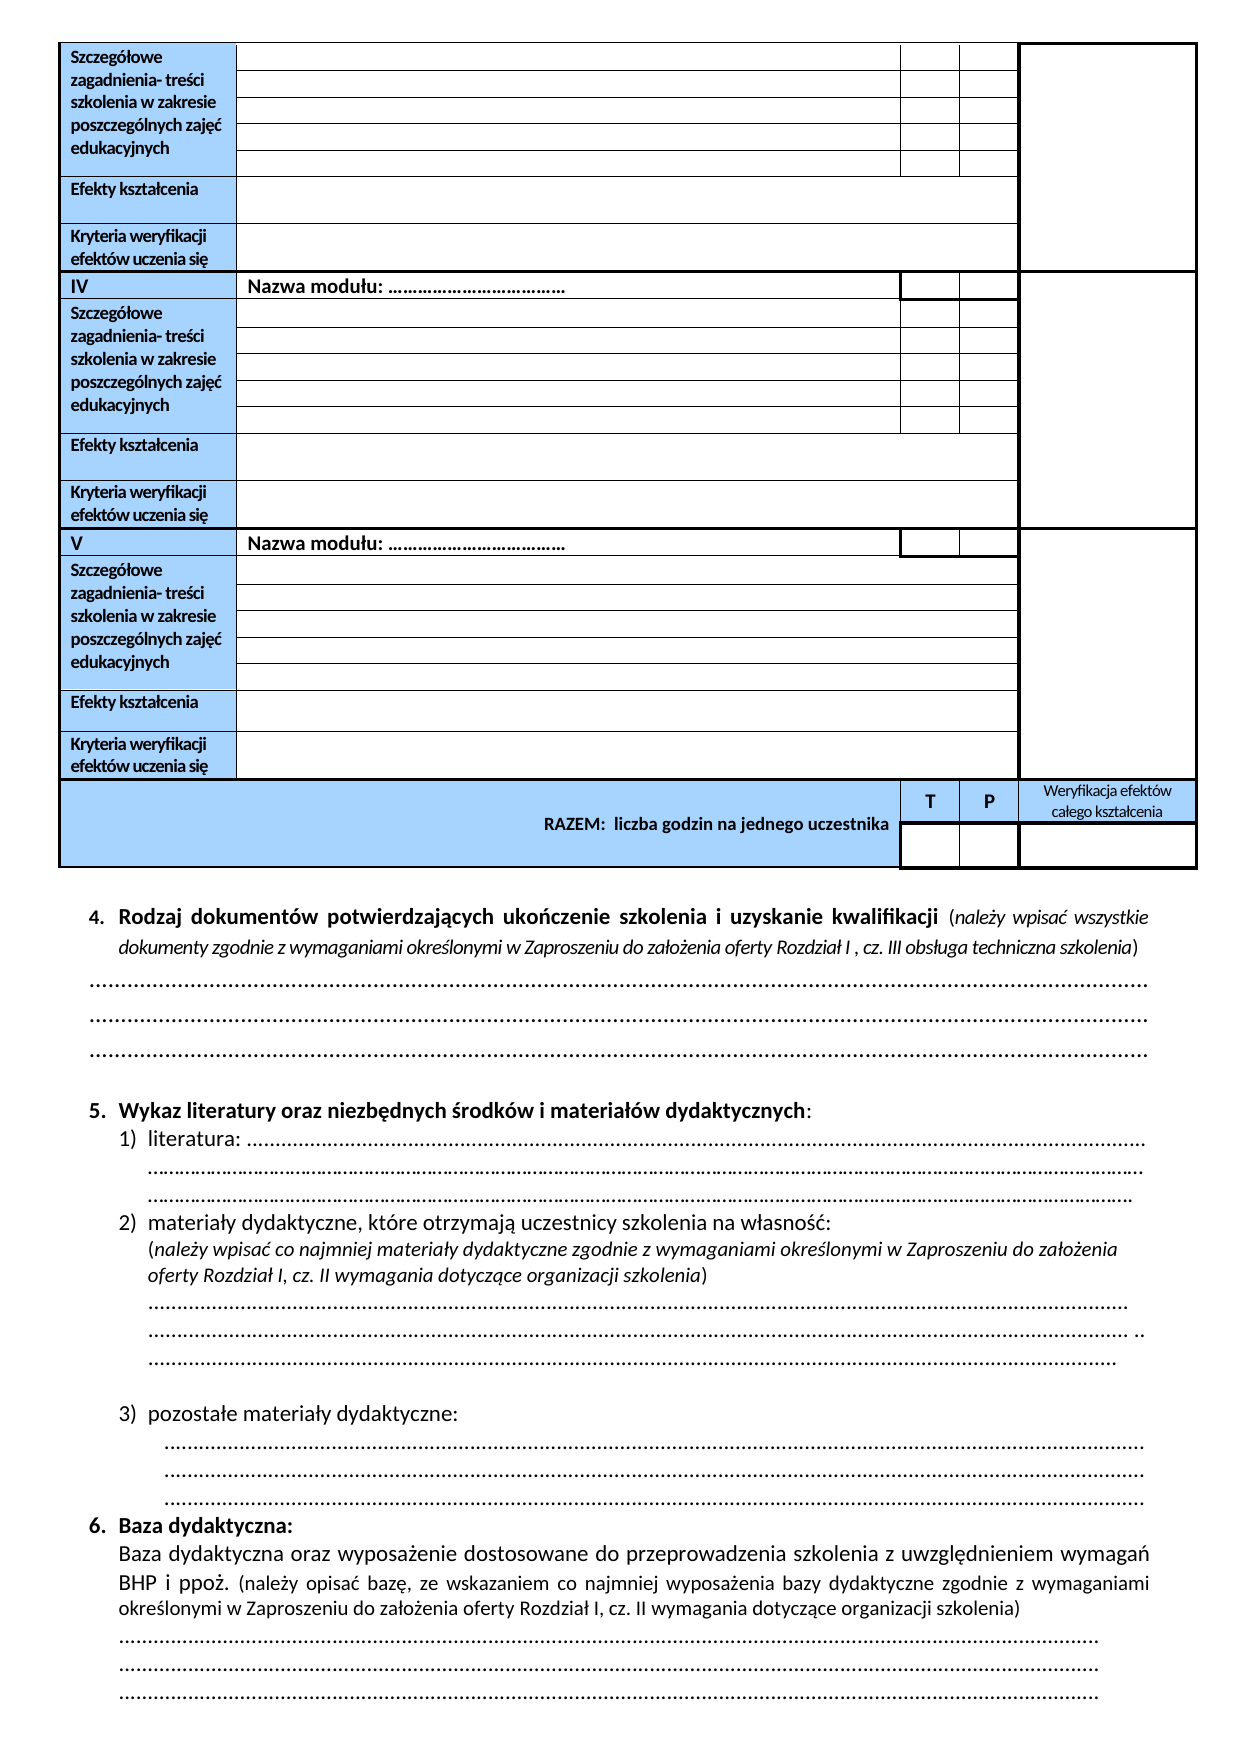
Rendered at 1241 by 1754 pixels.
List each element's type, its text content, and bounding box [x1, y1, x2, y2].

list literatura: ............................................................................................................................................................ [118, 1124, 1152, 1152]
table_cell [901, 98, 959, 123]
table_cell [960, 407, 1017, 433]
table_cell Efekty kształcenia [61, 177, 236, 223]
table_cell [237, 151, 900, 176]
table_cell V [61, 530, 236, 555]
text .......................................................................................................................................................................... [118, 1677, 1152, 1705]
table_cell Nazwa modułu: ……………………………… [237, 273, 899, 298]
table_cell [237, 407, 900, 433]
table_cell [1021, 825, 1195, 866]
table_cell [901, 151, 959, 176]
text .......................................................................................................................................................................... .......................................................................................................................................................................... [164, 1456, 1152, 1512]
table_cell Szczegółowe zagadnienia- treści szkolenia w zakresie poszczególnych zajęć edukacyjnych [61, 299, 236, 433]
list Rodzaj dokumentów potwierdzających ukończenie szkolenia i uzyskanie kwalifikacji (należy wpisać wszystkie dokumenty zgodnie z wymaganiami określonymi w Zaproszeniu do założenia oferty Rozdział I , cz. III obsługa techniczna szkolenia) [89, 902, 1151, 960]
text Baza dydaktyczna oraz wyposażenie dostosowane do przeprowadzenia szkolenia z uwzględnieniem wymagań BHP i ppoż. (należy opisać bazę, ze wskazaniem co najmniej wyposażenia bazy dydaktyczne zgodnie z wymaganiami określonymi w Zaproszeniu do założenia oferty Rozdział I, cz. II wymagania dotyczące organizacji szkolenia) [118, 1539, 1152, 1621]
list pozostałe materiały dydaktyczne: [118, 1399, 1152, 1427]
table_cell [237, 124, 900, 150]
table_cell [960, 151, 1017, 176]
text ……………………………………………………………………………………………………………………………………………………………………… [148, 1152, 1152, 1181]
table_cell IV [61, 273, 236, 298]
table_cell [1021, 45, 1195, 270]
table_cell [61, 224, 236, 270]
table_cell Efekty kształcenia [61, 691, 236, 731]
text .......................................................................................................................................................................... [118, 1621, 1152, 1649]
table_cell [237, 481, 1017, 527]
table_cell [960, 825, 1017, 866]
list Wykaz literatury oraz niezbędnych środków i materiałów dydaktycznych: [89, 1096, 1152, 1124]
table_cell [901, 328, 959, 353]
table_cell [237, 381, 900, 406]
table_cell Kryteria weryfikacji efektów uczenia się [61, 481, 236, 527]
table_cell [237, 71, 900, 97]
text (należy wpisać co najmniej materiały dydaktyczne zgodnie z wymaganiami określonymi w Zaproszeniu do założenia oferty Rozdział I, cz. II wymagania dotyczące organizacji szkolenia) [148, 1237, 1152, 1287]
table_cell [901, 71, 959, 97]
table_cell [237, 732, 1017, 778]
table_cell [236, 43, 901, 70]
table_cell [237, 299, 900, 327]
table_cell [237, 354, 900, 380]
table_cell [237, 556, 1017, 584]
table_cell [901, 43, 960, 70]
table_cell [1021, 530, 1195, 778]
text ……………………………………………………………………………………………………………………………………………………………………. [148, 1181, 1152, 1208]
table_cell [960, 71, 1017, 97]
table_cell [237, 638, 1017, 663]
table_cell [960, 98, 1017, 123]
table_cell [960, 381, 1017, 406]
table_cell Kryteria weryfikacji efektów uczenia się [61, 732, 236, 778]
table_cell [61, 43, 236, 176]
table_cell [901, 301, 959, 327]
list materiały dydaktyczne, które otrzymają uczestnicy szkolenia na własność: [118, 1208, 1152, 1237]
table_cell [901, 124, 959, 150]
table_cell [960, 530, 1017, 555]
table_cell [901, 381, 959, 406]
table_cell [237, 224, 1017, 270]
table_cell [237, 585, 1017, 610]
table_cell Efekty kształcenia [61, 434, 236, 480]
table_cell Nazwa modułu: ……………………………… [237, 530, 899, 555]
list ........................................................................................................................................................................ ................................................................................................................................................................................................................................................................................................................................................ [89, 963, 1151, 1064]
table_cell Weryfikacja efektów całego kształcenia [1019, 781, 1195, 821]
table_cell [902, 530, 959, 555]
table_cell [237, 434, 1017, 480]
table_cell [960, 328, 1017, 353]
table_cell [902, 273, 959, 298]
table_cell [901, 354, 959, 380]
text .......................................................................................................................................................................... [118, 1649, 1152, 1677]
table_cell T [901, 781, 959, 821]
table_cell [237, 664, 1017, 689]
table_cell RAZEM: liczba godzin na jednego uczestnika [61, 781, 900, 866]
table_cell [901, 407, 959, 433]
list Baza dydaktyczna: [89, 1512, 1152, 1539]
table_cell Szczegółowe zagadnienia- treści szkolenia w zakresie poszczególnych zajęć edukacyjnych [61, 556, 236, 689]
table_cell [960, 124, 1017, 150]
table_cell [960, 43, 1017, 70]
table_cell [237, 691, 1017, 731]
text .......................................................................................................................................................................... .......................................................................................................................................................................... [148, 1315, 1152, 1371]
table_cell P [960, 781, 1018, 821]
table_cell [237, 328, 900, 353]
table_cell [960, 273, 1017, 298]
text .......................................................................................................................................................................... [89, 1287, 1152, 1315]
table_cell [960, 354, 1017, 380]
table_cell [960, 301, 1017, 327]
table_cell [902, 825, 959, 866]
table_cell [1021, 273, 1195, 527]
table_cell [237, 611, 1017, 637]
table_cell [237, 98, 900, 123]
text .......................................................................................................................................................................... [164, 1427, 1152, 1456]
table_cell [237, 177, 1017, 223]
